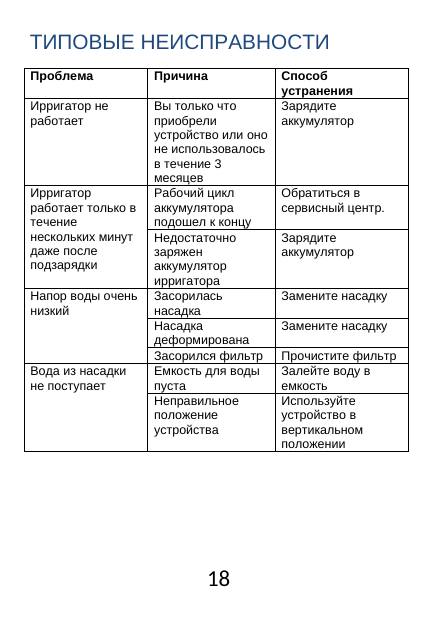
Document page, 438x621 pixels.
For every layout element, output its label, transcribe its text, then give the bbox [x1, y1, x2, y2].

text ТИПОВЫЕ НЕИСПРАВНОСТИ [29, 29, 407, 53]
table_cell Замените насадку [276, 319, 408, 347]
table_cell Насадка деформирована [148, 319, 275, 347]
table_cell Вы только что приобрели устройство или оно не использовалось в течение 3 месяцев [148, 99, 275, 185]
table_cell Залейте воду в емкость [276, 364, 408, 392]
table_cell Засорилась насадка [148, 289, 275, 317]
table_cell Вода из насадки не поступает [25, 364, 147, 451]
table_header Причина [148, 69, 275, 98]
table_cell Обратиться в сервисный центр. [276, 186, 408, 229]
table_cell Прочистите фильтр [276, 348, 408, 363]
table_cell Ирригатор не работает [25, 99, 147, 185]
table_header Способ устранения [276, 69, 408, 98]
table_cell Напор воды очень низкий [25, 289, 147, 363]
table_cell Недостаточно заряжен аккумулятор ирригатора [148, 230, 275, 288]
table_cell Ирригатор работает только в течение нескольких минут даже после подзарядки [25, 186, 147, 288]
table_cell Засорился фильтр [148, 348, 275, 363]
table_cell Зарядите аккумулятор [276, 99, 408, 185]
table_header Проблема [25, 69, 147, 98]
table_cell Рабочий цикл аккумулятора подошел к концу [148, 186, 275, 229]
table_cell Замените насадку [276, 289, 408, 317]
table_cell Зарядите аккумулятор [276, 230, 408, 288]
table_cell Используйте устройство в вертикальном положении [276, 394, 408, 451]
table_cell Емкость для воды пуста [148, 364, 275, 392]
table_cell Неправильное положение устройства [148, 394, 275, 451]
